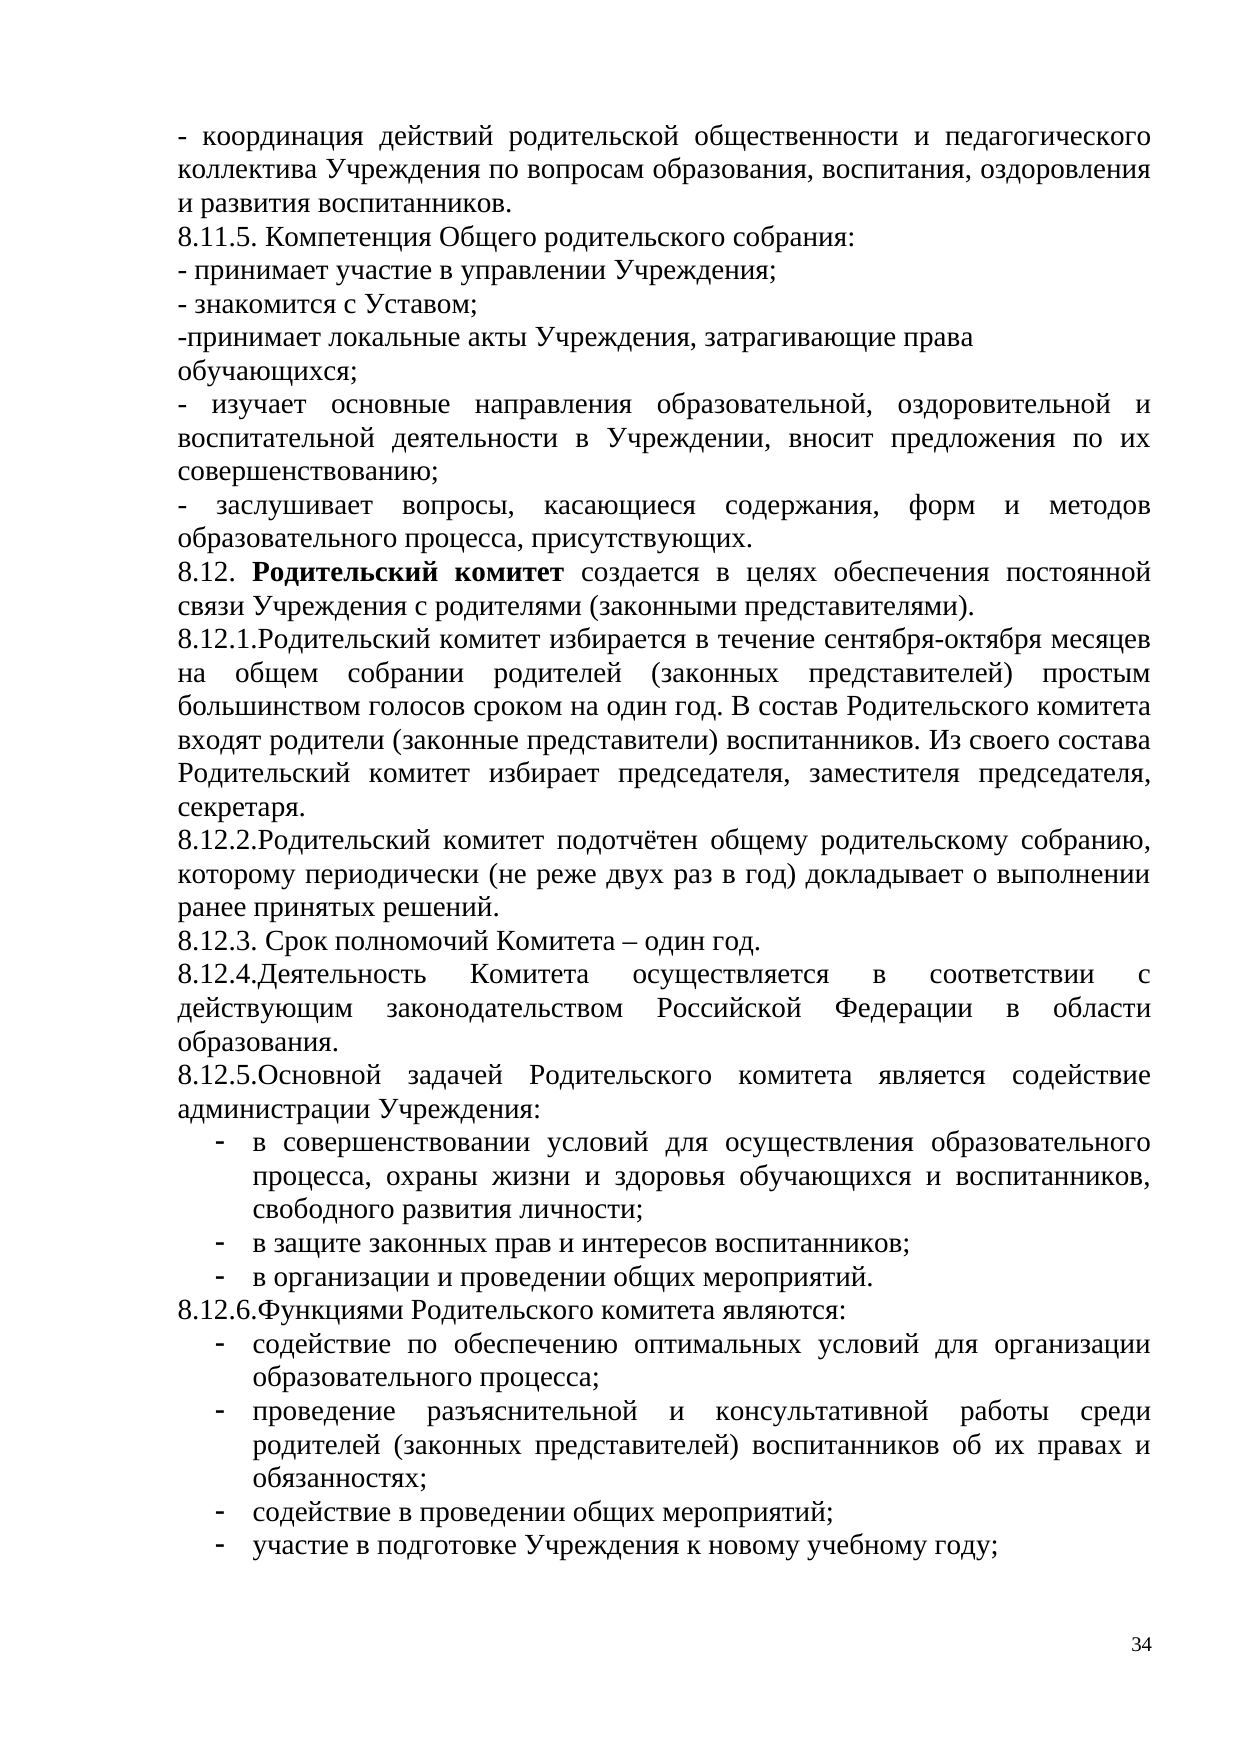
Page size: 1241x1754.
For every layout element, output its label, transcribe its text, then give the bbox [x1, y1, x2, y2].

text - изучает основные направления образовательной, оздоровительной и воспитательной деятельности в Учреждении, вносит предложения по их совершенствованию; [177, 386, 1152, 487]
text - принимает участие в управлении Учреждения; [177, 252, 1152, 286]
list в организации и проведении общих мероприятий. [215, 1259, 1152, 1292]
text 8.12. Родительский комитет создается в целях обеспечения постоянной связи Учреждения с родителями (законными представителями). [177, 554, 1152, 621]
list участие в подготовке Учреждения к новому учебному году; [215, 1527, 1152, 1561]
list проведение разъяснительной и консультативной работы среди родителей (законных представителей) воспитанников об их правах и обязанностях; [215, 1393, 1152, 1494]
text -принимает локальные акты Учреждения, затрагивающие права [177, 319, 1152, 353]
list содействие по обеспечению оптимальных условий для организации образовательного процесса; [215, 1326, 1152, 1393]
list в совершенствовании условий для осуществления образовательного процесса, охраны жизни и здоровья обучающихся и воспитанников, свободного развития личности; [215, 1124, 1152, 1225]
text 8.12.2.Родительский комитет подотчётен общему родительскому собранию, которому периодически (не реже двух раз в год) докладывает о выполнении ранее принятых решений. [177, 822, 1152, 923]
text - координация действий родительской общественности и педагогического коллектива Учреждения по вопросам образования, воспитания, оздоровления и развития воспитанников. [177, 118, 1152, 219]
text обучающихся; [177, 353, 1152, 386]
text 8.12.1.Родительский комитет избирается в течение сентября-октября месяцев на общем собрании родителей (законных представителей) простым большинством голосов сроком на один год. В состав Родительского комитета входят родители (законные представители) воспитанников. Из своего состава Родительский комитет избирает председателя, заместителя председателя, секретаря. [177, 621, 1152, 822]
text 8.12.4.Деятельность Комитета осуществляется в соответствии с действующим законодательством Российской Федерации в области образования. [177, 957, 1152, 1057]
text 8.12.6.Функциями Родительского комитета являются: [177, 1292, 1152, 1326]
list содействие в проведении общих мероприятий; [215, 1494, 1152, 1527]
text 8.12.3. Срок полномочий Комитета – один год. [177, 923, 1152, 957]
text 8.12.5.Основной задачей Родительского комитета является содействие администрации Учреждения: [177, 1057, 1152, 1124]
text - заслушивает вопросы, касающиеся содержания, форм и методов образовательного процесса, присутствующих. [177, 487, 1152, 554]
text - знакомится с Уставом; [177, 286, 1152, 319]
text 8.11.5. Компетенция Общего родительского собрания: [177, 219, 1152, 252]
list в защите законных прав и интересов воспитанников; [215, 1225, 1152, 1259]
